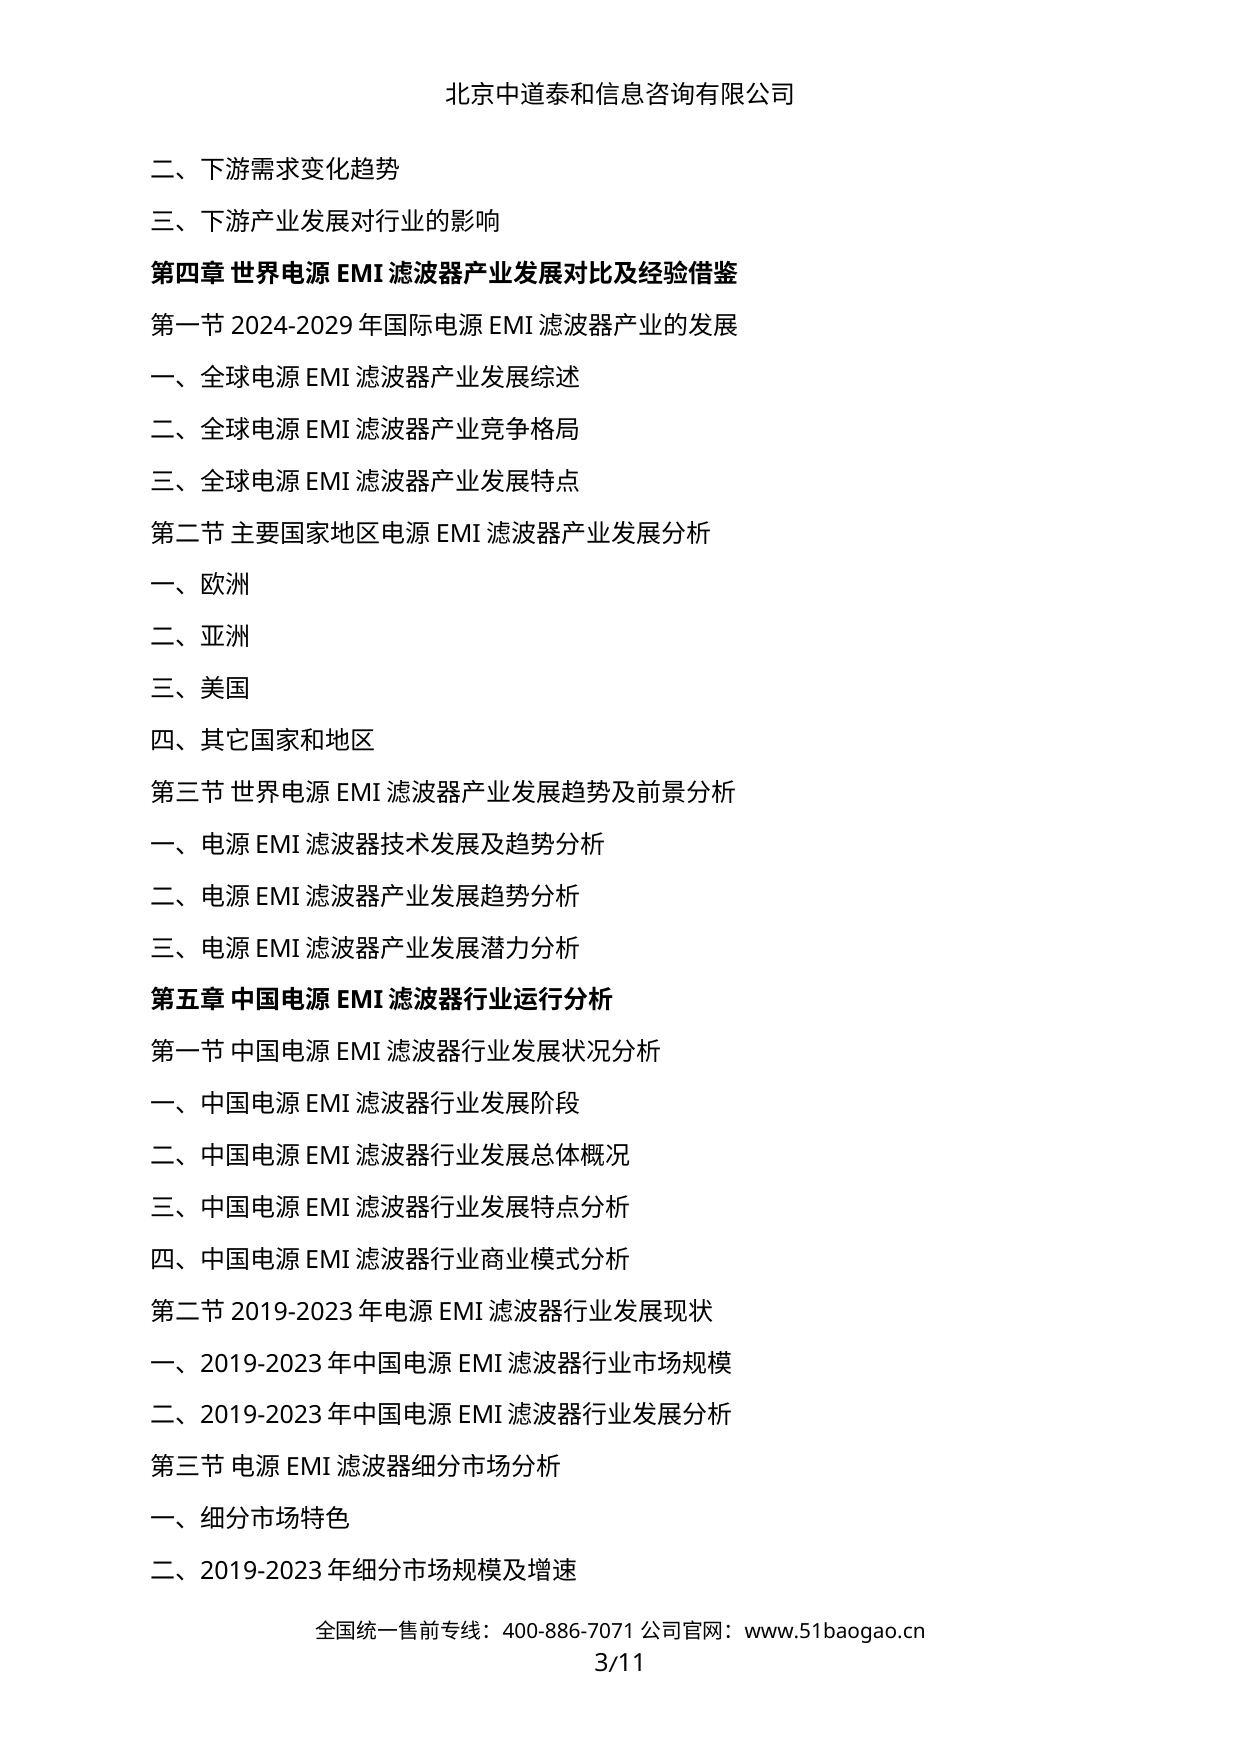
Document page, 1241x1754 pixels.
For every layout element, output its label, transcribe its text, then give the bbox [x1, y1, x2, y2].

text 一、欧洲 [150, 565, 1090, 601]
text 第二节 主要国家地区电源EMI滤波器产业发展分析 [150, 513, 1090, 549]
text 一、全球电源EMI滤波器产业发展综述 [150, 357, 1090, 394]
text 第一节 2024-2029年国际电源EMI滤波器产业的发展 [150, 306, 1090, 342]
text 一、电源EMI滤波器技术发展及趋势分析 [150, 824, 1090, 861]
text 第三节 电源EMI滤波器细分市场分析 [150, 1447, 1090, 1483]
text 第三节 世界电源EMI滤波器产业发展趋势及前景分析 [150, 772, 1090, 809]
text 四、其它国家和地区 [150, 721, 1090, 757]
text 第二节 2019-2023年电源EMI滤波器行业发展现状 [150, 1291, 1090, 1327]
text 三、美国 [150, 669, 1090, 705]
text 二、中国电源EMI滤波器行业发展总体概况 [150, 1136, 1090, 1172]
text 一、细分市场特色 [150, 1499, 1090, 1535]
text 第一节 中国电源EMI滤波器行业发展状况分析 [150, 1032, 1090, 1068]
text 第四章 世界电源EMI滤波器产业发展对比及经验借鉴 [150, 254, 1090, 290]
text 第五章 中国电源EMI滤波器行业运行分析 [150, 980, 1090, 1016]
text 四、中国电源EMI滤波器行业商业模式分析 [150, 1239, 1090, 1276]
text 三、中国电源EMI滤波器行业发展特点分析 [150, 1187, 1090, 1224]
text 二、2019-2023年中国电源EMI滤波器行业发展分析 [150, 1395, 1090, 1431]
text 二、电源EMI滤波器产业发展趋势分析 [150, 876, 1090, 912]
text 二、亚洲 [150, 617, 1090, 653]
text 三、下游产业发展对行业的影响 [150, 202, 1090, 238]
text 一、中国电源EMI滤波器行业发展阶段 [150, 1084, 1090, 1120]
text 二、全球电源EMI滤波器产业竞争格局 [150, 409, 1090, 446]
text 三、全球电源EMI滤波器产业发展特点 [150, 461, 1090, 497]
text 一、2019-2023年中国电源EMI滤波器行业市场规模 [150, 1343, 1090, 1379]
text 二、2019-2023年细分市场规模及增速 [150, 1551, 1090, 1587]
text 三、电源EMI滤波器产业发展潜力分析 [150, 928, 1090, 964]
text 二、下游需求变化趋势 [150, 150, 1090, 186]
